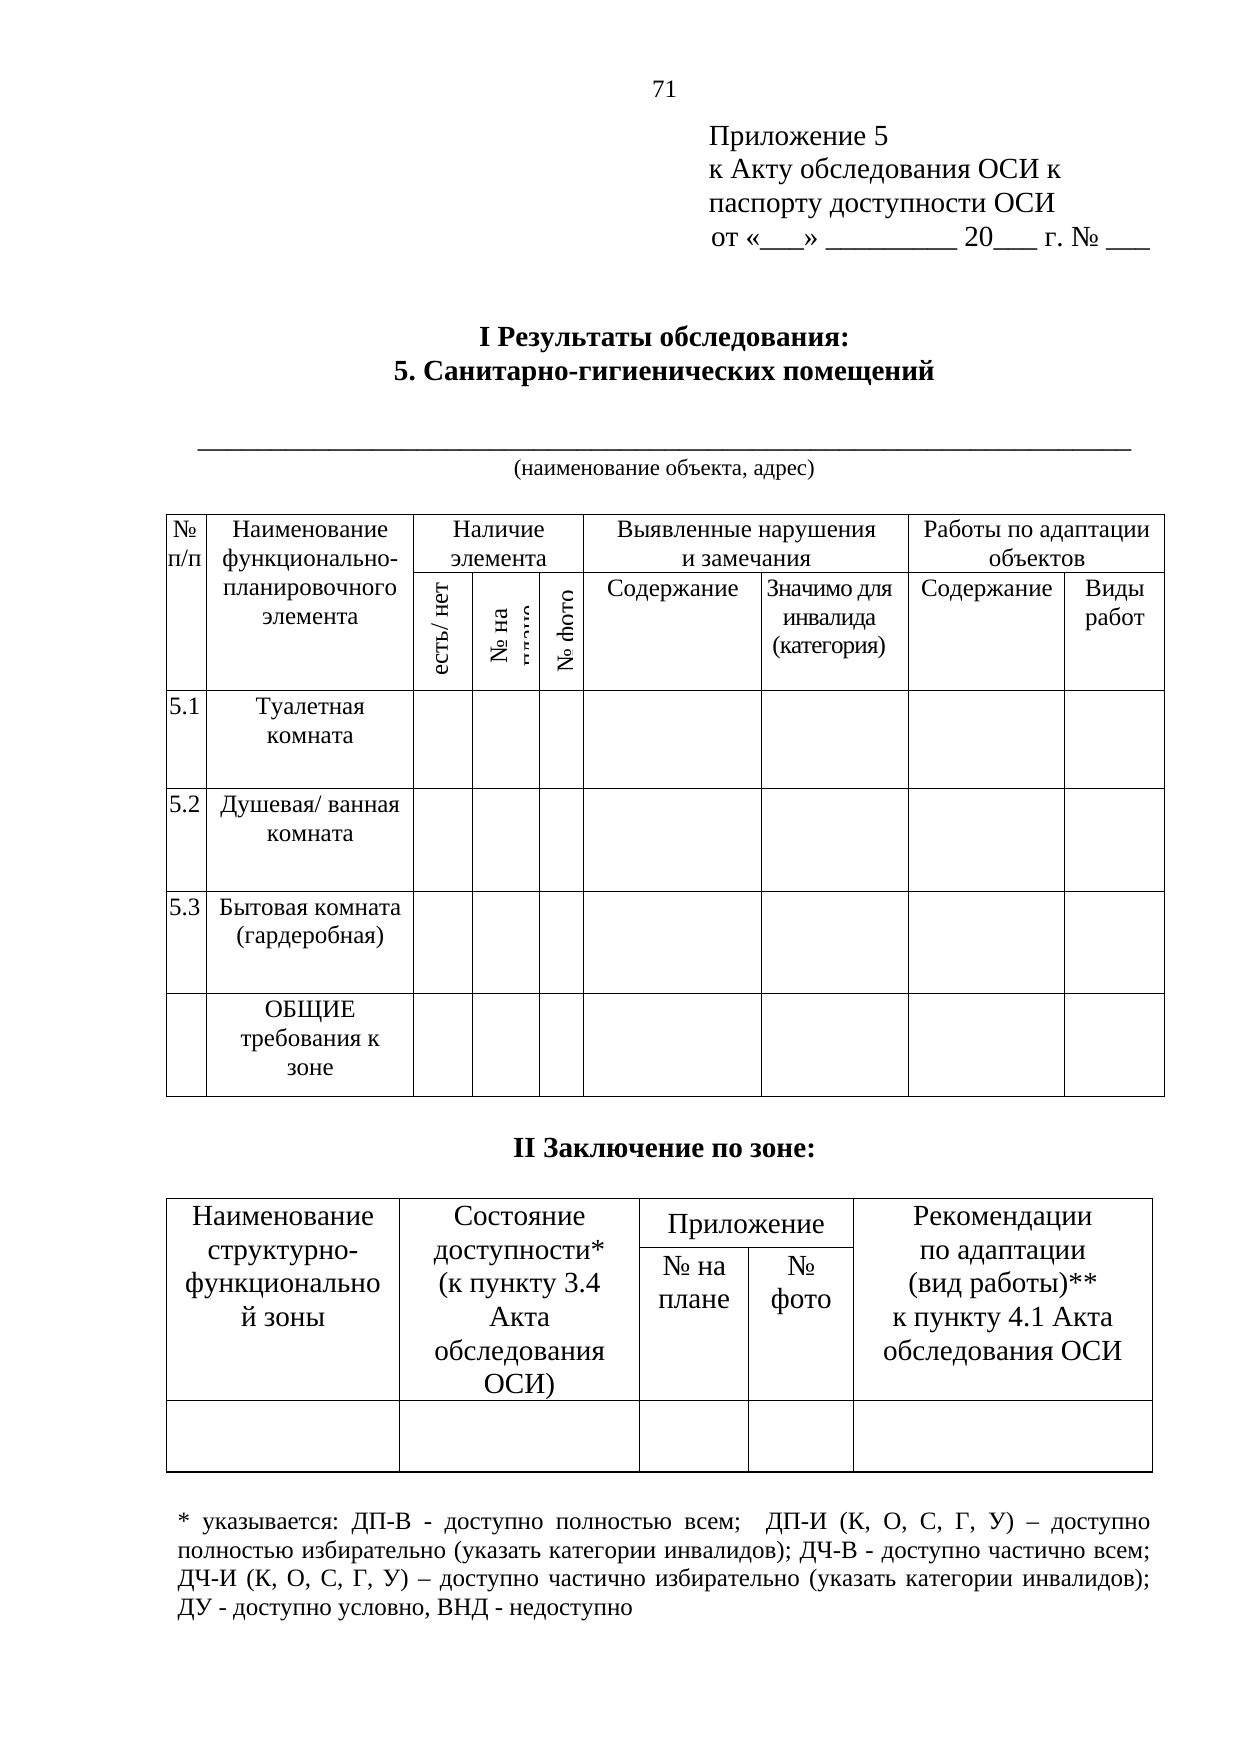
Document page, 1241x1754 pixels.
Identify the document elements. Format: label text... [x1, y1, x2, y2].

text от «___» _________ 20___ г. № ___ [709, 219, 1152, 252]
table_cell № на плане [473, 573, 539, 690]
table_cell [762, 994, 908, 1096]
table_cell [1065, 691, 1164, 788]
table_cell Содержание [909, 573, 1064, 690]
table_cell [540, 789, 583, 891]
text (наименование объекта, адрес) [177, 453, 1152, 480]
table_header Приложение [640, 1199, 853, 1247]
table_cell [1065, 994, 1164, 1096]
table_cell [762, 789, 908, 891]
table_cell Содержание [584, 573, 761, 690]
table_cell [414, 892, 472, 993]
table_cell [584, 892, 761, 993]
table_cell Бытовая комната (гардеробная) [207, 892, 413, 993]
table_cell 5.1 [167, 691, 206, 788]
table_header Работы по адаптации объектов [909, 515, 1164, 572]
text I Результаты обследования: [177, 319, 1152, 353]
table_cell Виды работ [1065, 573, 1164, 690]
table_cell [909, 994, 1064, 1096]
table_cell [854, 1401, 1152, 1471]
text к Акту обследования ОСИ к паспорту доступности ОСИ [709, 152, 1152, 219]
table_cell 5.2 [167, 789, 206, 891]
table_cell [167, 994, 206, 1096]
table_cell [584, 994, 761, 1096]
table_cell № фото [540, 573, 583, 690]
table_cell [540, 691, 583, 788]
text II Заключение по зоне: [177, 1130, 1152, 1164]
table_cell [473, 994, 539, 1096]
text 5. Санитарно-гигиенических помещений [177, 353, 1152, 386]
table_header Наименование структурно-функциональной зоны [167, 1199, 399, 1400]
table_cell [414, 691, 472, 788]
table_cell [414, 789, 472, 891]
table_header Состояние доступности* (к пункту 3.4 Акта обследования ОСИ) [400, 1199, 639, 1400]
table_header Наличие элемента [414, 515, 583, 572]
table_cell 5.3 [167, 892, 206, 993]
table_cell [473, 691, 539, 788]
table_cell [167, 1401, 399, 1471]
table_cell Значимо для инвалида (категория) [762, 573, 908, 690]
table_cell [909, 892, 1064, 993]
text ________________________________________________________________ [177, 420, 1152, 453]
table_cell Туалетная комната [207, 691, 413, 788]
table_cell [640, 1401, 748, 1471]
table_cell [909, 789, 1064, 891]
table_cell [540, 892, 583, 993]
table_header № п/п [167, 515, 206, 690]
text Приложение 5 [709, 118, 1152, 152]
table_cell [400, 1401, 639, 1471]
table_cell есть/ нет [414, 573, 472, 690]
table_cell [1065, 892, 1164, 993]
text * указывается: ДП-В - доступно полностью всем; ДП-И (К, О, С, Г, У) – доступно полностью избирательно (указать категории инвалидов); ДЧ-В - доступно частично всем; ДЧ-И (К, О, С, Г, У) – доступно частично избирательно (указать категории инвалидов); ДУ - доступно условно, ВНД - недоступно [177, 1506, 1152, 1621]
table_header Наименование функционально-планировочного элемента [207, 515, 413, 690]
table_cell [473, 789, 539, 891]
table_cell [749, 1401, 853, 1471]
table_cell [540, 994, 583, 1096]
table_cell [909, 691, 1064, 788]
table_cell № фото [749, 1248, 853, 1400]
table_cell [473, 892, 539, 993]
table_cell [584, 789, 761, 891]
table_cell [1065, 789, 1164, 891]
table_cell [414, 994, 472, 1096]
table_cell № на плане [640, 1248, 748, 1400]
table_header Выявленные нарушения и замечания [584, 515, 908, 572]
table_cell ОБЩИЕ требования к зоне [207, 994, 413, 1096]
table_header Рекомендации по адаптации (вид работы)** к пункту 4.1 Акта обследования ОСИ [854, 1199, 1152, 1400]
table_cell [762, 892, 908, 993]
table_cell [584, 691, 761, 788]
table_cell [762, 691, 908, 788]
table_cell Душевая/ ванная комната [207, 789, 413, 891]
